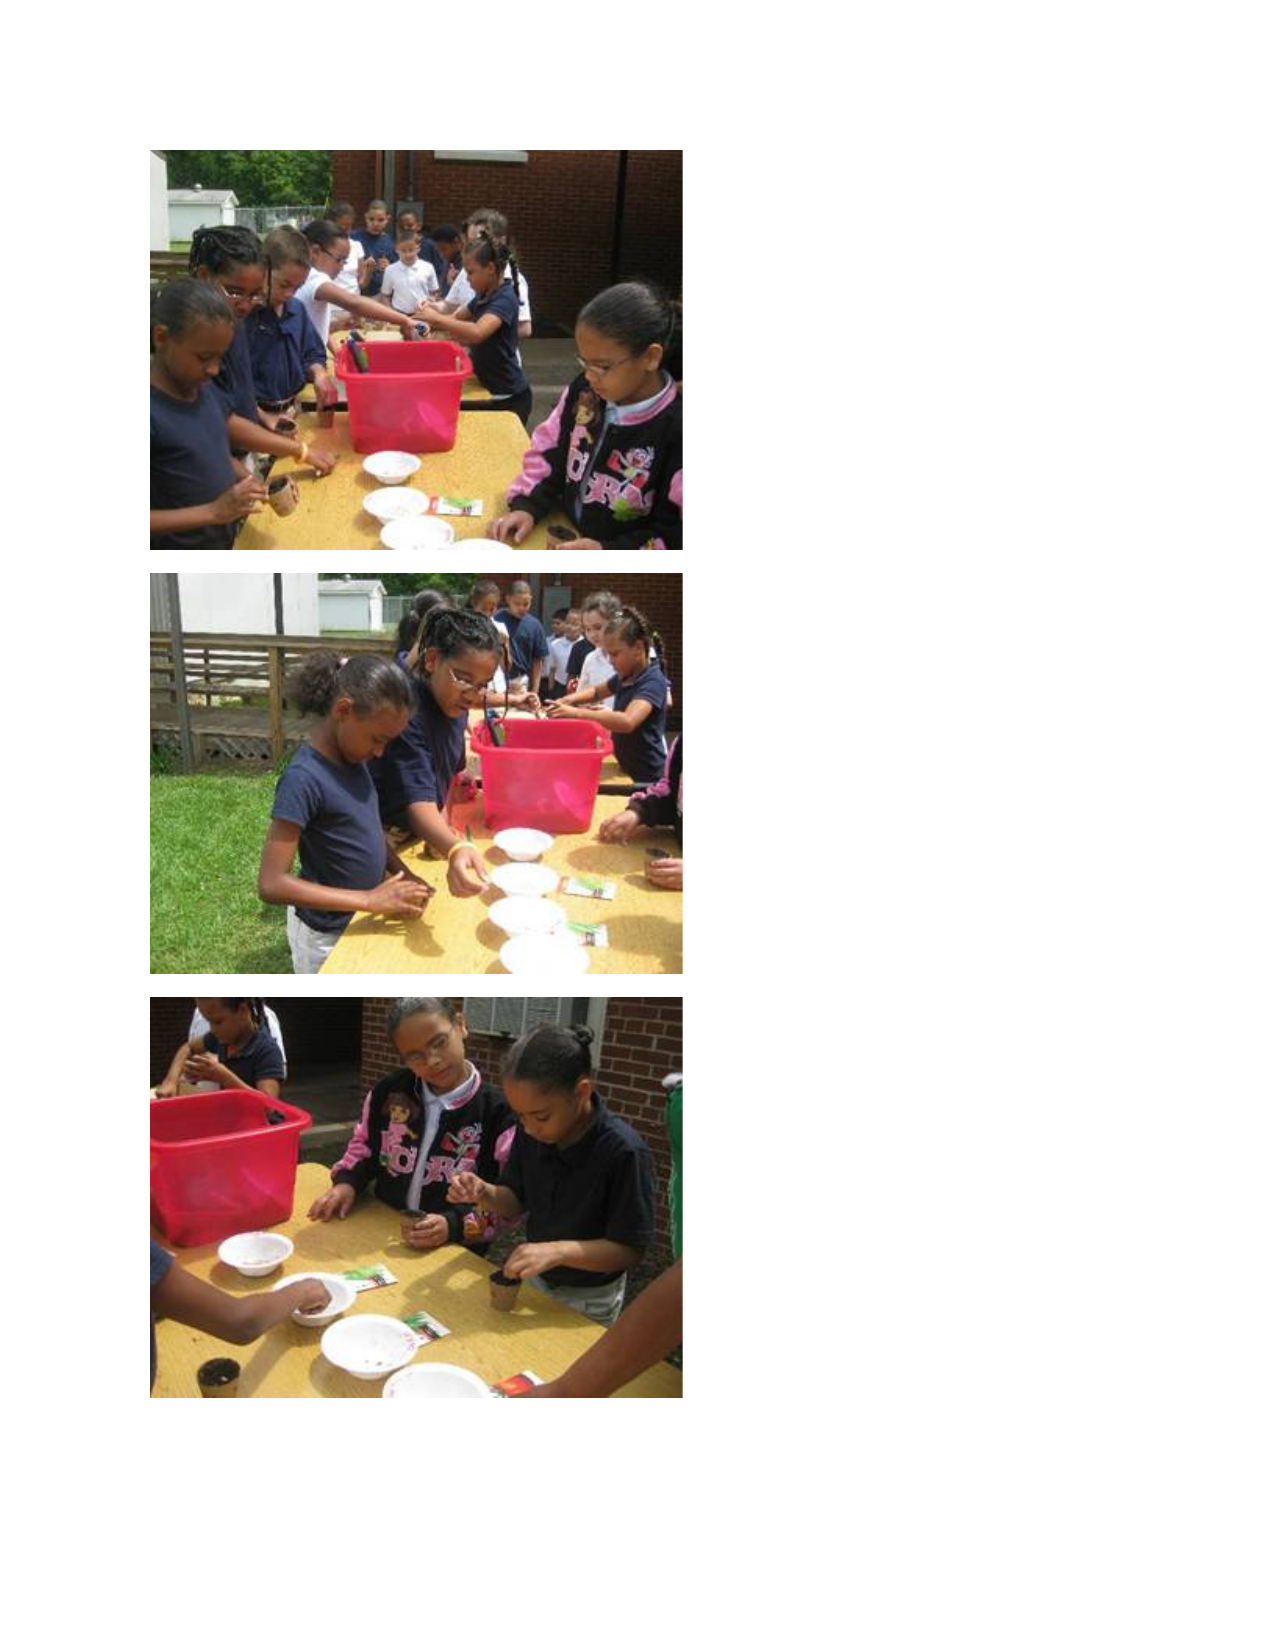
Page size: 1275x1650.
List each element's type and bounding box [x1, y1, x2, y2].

picture [150, 150, 683, 550]
picture [150, 997, 683, 1398]
picture [150, 573, 683, 974]
